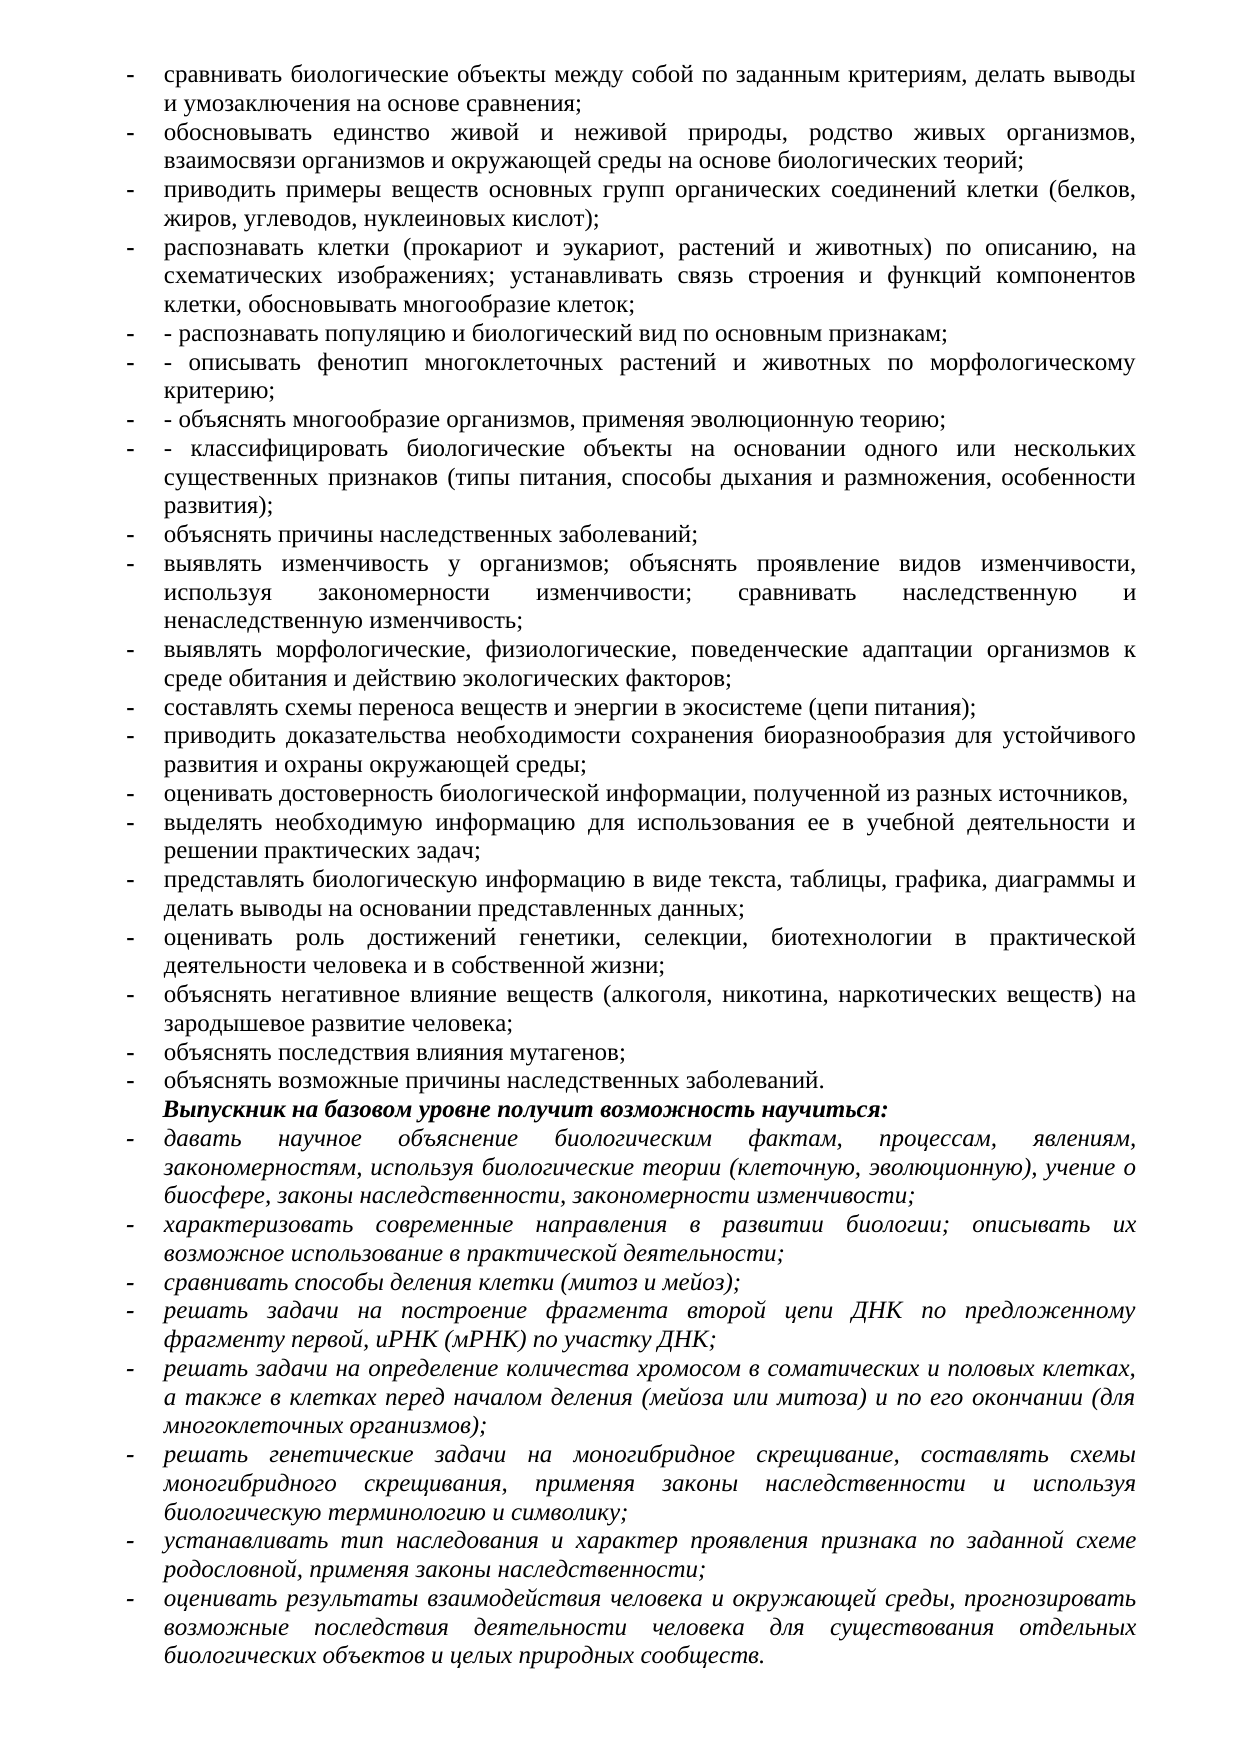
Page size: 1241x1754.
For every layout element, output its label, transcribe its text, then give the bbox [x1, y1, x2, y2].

list оценивать результаты взаимодействия человека и окружающей среды, прогнозировать возможные последствия деятельности человека для существования отдельных биологических объектов и целых природных сообществ. [126, 1583, 1137, 1669]
list - распознавать популяцию и биологический вид по основным признакам; [126, 318, 1137, 347]
list решать задачи на определение количества хромосом в соматических и половых клетках, а также в клетках перед началом деления (мейоза или митоза) и по его окончании (для многоклеточных организмов); [126, 1353, 1137, 1439]
list устанавливать тип наследования и характер проявления признака по заданной схеме родословной, применяя законы наследственности; [126, 1525, 1137, 1583]
list решать генетические задачи на моногибридное скрещивание, составлять схемы моногибридного скрещивания, применяя законы наследственности и используя биологическую терминологию и символику; [126, 1439, 1137, 1525]
list - описывать фенотип многоклеточных растений и животных по морфологическому критерию; [126, 347, 1137, 404]
list объяснять причины наследственных заболеваний; [126, 519, 1137, 548]
list - классифицировать биологические объекты на основании одного или нескольких существенных признаков (типы питания, способы дыхания и размножения, особенности развития); [126, 433, 1137, 519]
list объяснять негативное влияние веществ (алкоголя, никотина, наркотических веществ) на зародышевое развитие человека; [126, 979, 1137, 1037]
list выявлять изменчивость у организмов; объяснять проявление видов изменчивости, используя закономерности изменчивости; сравнивать наследственную и ненаследственную изменчивость; [126, 548, 1137, 634]
text Выпускник на базовом уровне получит возможность научиться: [89, 1094, 1137, 1123]
list давать научное объяснение биологическим фактам, процессам, явлениям, закономерностям, используя биологические теории (клеточную, эволюционную), учение о биосфере, законы наследственности, закономерности изменчивости; [126, 1123, 1137, 1209]
list объяснять последствия влияния мутагенов; [126, 1037, 1137, 1065]
list обосновывать единство живой и неживой природы, родство живых организмов, взаимосвязи организмов и окружающей среды на основе биологических теорий; [126, 117, 1137, 174]
list составлять схемы переноса веществ и энергии в экосистеме (цепи питания); [126, 692, 1137, 720]
list выделять необходимую информацию для использования ее в учебной деятельности и решении практических задач; [126, 807, 1137, 864]
list оценивать роль достижений генетики, селекции, биотехнологии в практической деятельности человека и в собственной жизни; [126, 922, 1137, 979]
list сравнивать биологические объекты между собой по заданным критериям, делать выводы и умозаключения на основе сравнения; [126, 59, 1137, 117]
list приводить примеры веществ основных групп органических соединений клетки (белков, жиров, углеводов, нуклеиновых кислот); [126, 174, 1137, 232]
list сравнивать способы деления клетки (митоз и мейоз); [126, 1267, 1137, 1295]
list распознавать клетки (прокариот и эукариот, растений и животных) по описанию, на схематических изображениях; устанавливать связь строения и функций компонентов клетки, обосновывать многообразие клеток; [126, 232, 1137, 318]
list оценивать достоверность биологической информации, полученной из разных источников, [126, 778, 1137, 807]
list решать задачи на построение фрагмента второй цепи ДНК по предложенному фрагменту первой, иРНК (мРНК) по участку ДНК; [126, 1295, 1137, 1353]
list представлять биологическую информацию в виде текста, таблицы, графика, диаграммы и делать выводы на основании представленных данных; [126, 864, 1137, 922]
list - объяснять многообразие организмов, применяя эволюционную теорию; [126, 404, 1137, 433]
list объяснять возможные причины наследственных заболеваний. [126, 1065, 1137, 1094]
list приводить доказательства необходимости сохранения биоразнообразия для устойчивого развития и охраны окружающей среды; [126, 720, 1137, 778]
list выявлять морфологические, физиологические, поведенческие адаптации организмов к среде обитания и действию экологических факторов; [126, 634, 1137, 692]
list характеризовать современные направления в развитии биологии; описывать их возможное использование в практической деятельности; [126, 1209, 1137, 1267]
